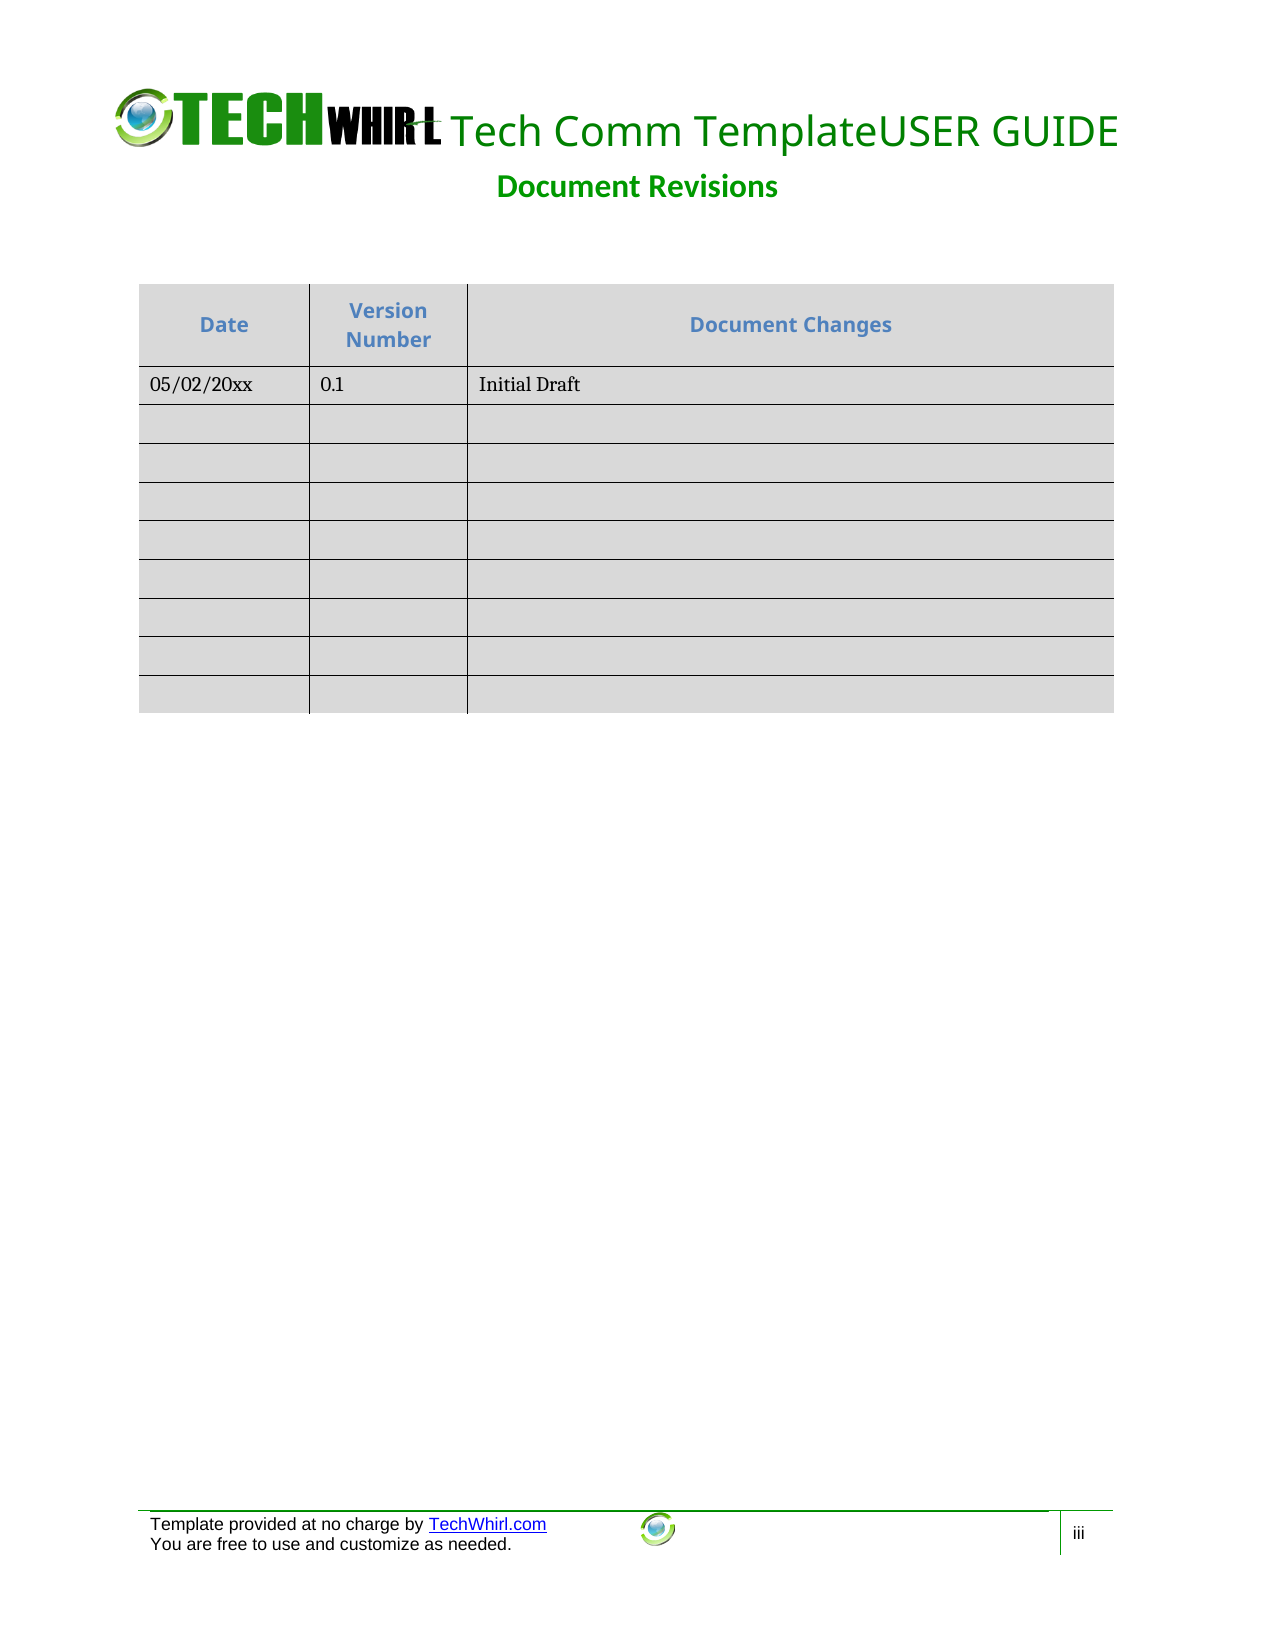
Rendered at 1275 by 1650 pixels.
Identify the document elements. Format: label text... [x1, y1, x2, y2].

picture [638, 1512, 677, 1549]
table_header Document Changes [468, 284, 1114, 366]
table_cell [310, 637, 467, 675]
table_cell 0.1 [310, 367, 467, 404]
table_header Date [139, 284, 309, 366]
table_cell [139, 405, 309, 443]
table_cell [139, 599, 309, 636]
table_header Version Number [310, 284, 467, 366]
table_cell [139, 637, 309, 675]
table_cell 05/02/20xx [139, 367, 309, 404]
table_cell [310, 444, 467, 482]
picture [112, 87, 451, 147]
table_cell [310, 676, 467, 713]
table_cell [468, 444, 1114, 482]
table_cell [310, 599, 467, 636]
table_cell [139, 521, 309, 559]
table_cell [139, 444, 309, 482]
table_cell [468, 405, 1114, 443]
subtitle Document Revisions [150, 165, 1125, 206]
table_cell [468, 599, 1114, 636]
table_cell [468, 560, 1114, 598]
table_cell [310, 560, 467, 598]
table_cell [468, 676, 1114, 713]
table_cell [310, 521, 467, 559]
table_cell [139, 483, 309, 520]
table_cell [468, 637, 1114, 675]
table_cell [468, 483, 1114, 520]
table_cell Initial Draft [468, 367, 1114, 404]
table_cell [139, 560, 309, 598]
table_cell [139, 676, 309, 713]
table_cell [310, 405, 467, 443]
table_cell [468, 521, 1114, 559]
table_cell [310, 483, 467, 520]
